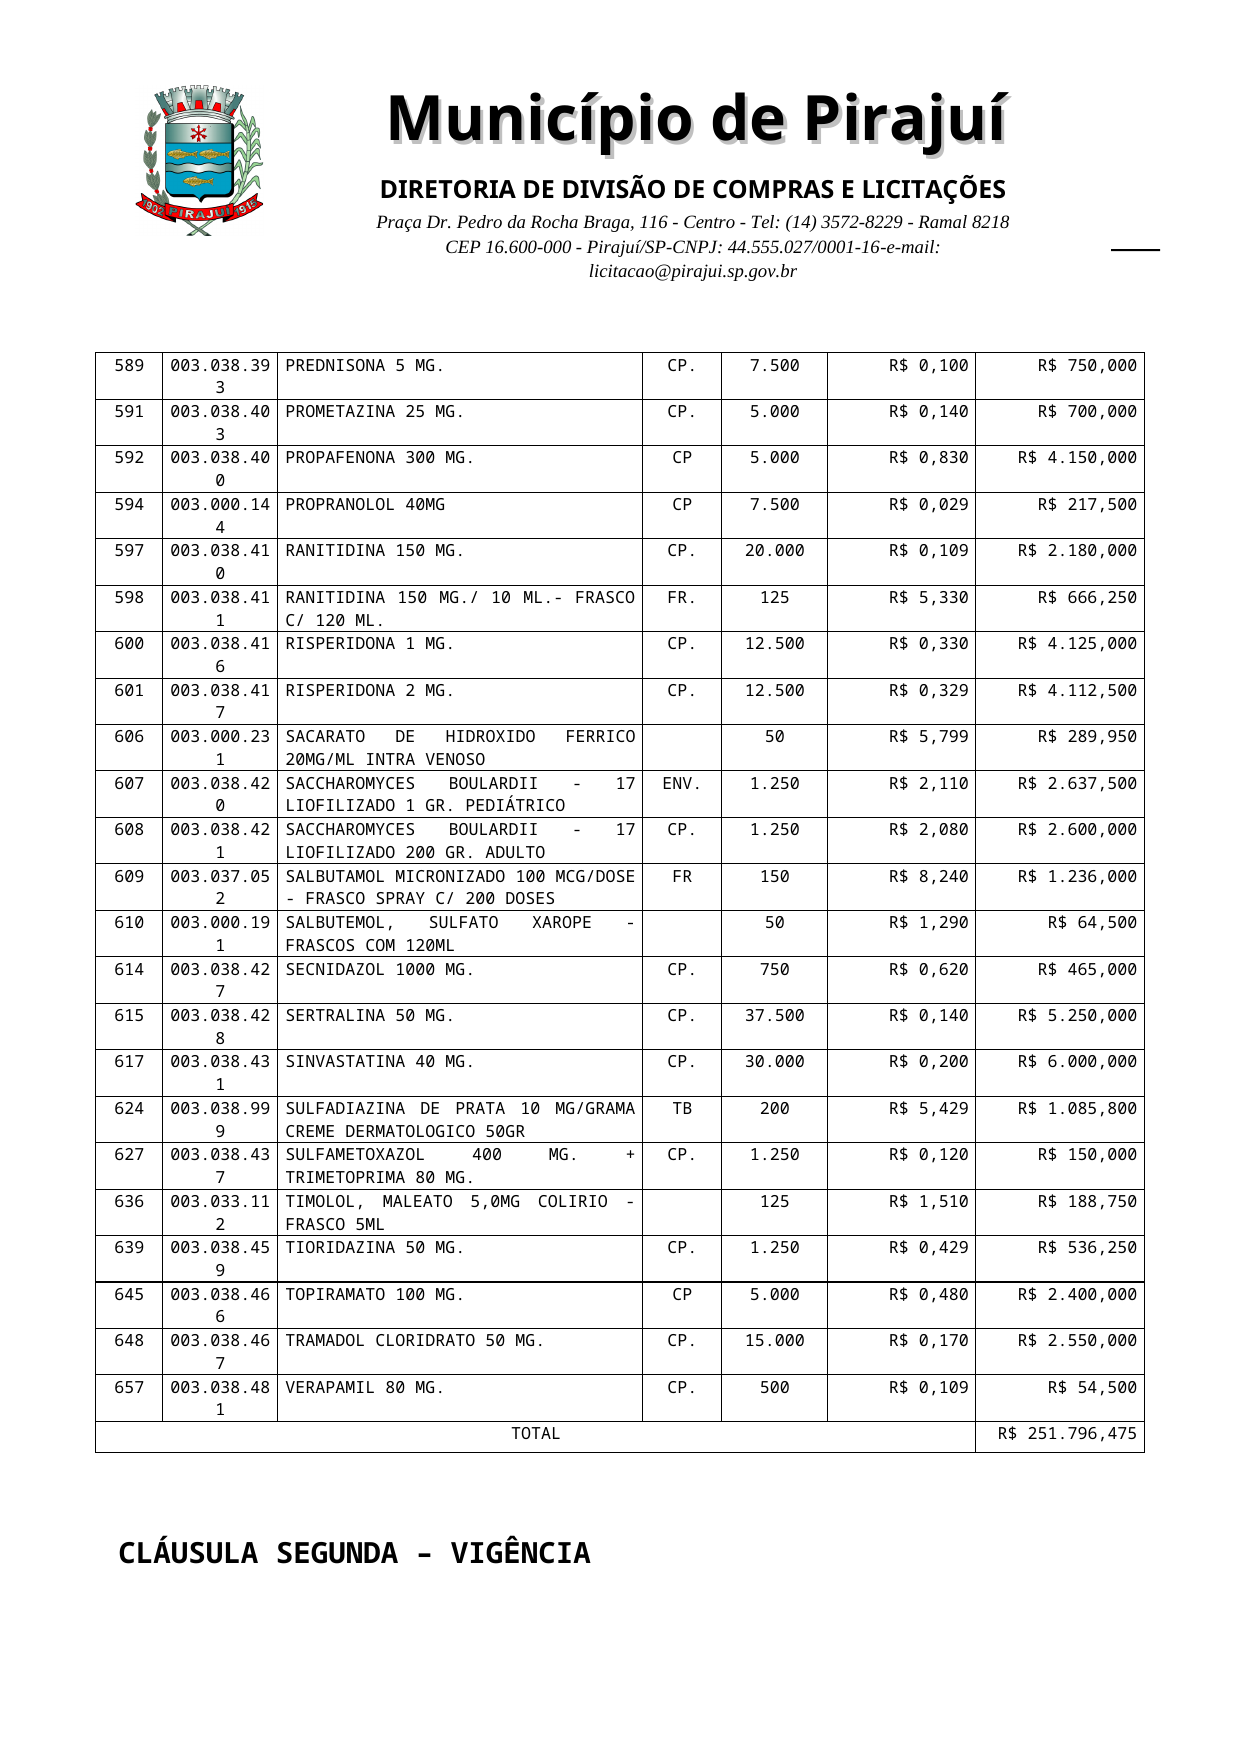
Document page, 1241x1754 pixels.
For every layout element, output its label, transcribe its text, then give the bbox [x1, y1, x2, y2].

table_cell R$ 2,110 [828, 771, 975, 817]
table_cell CP [643, 493, 721, 538]
table_cell CP. [643, 1050, 721, 1096]
table_cell R$ 150,000 [976, 1143, 1144, 1188]
table_cell 003.038.467 [163, 1329, 277, 1374]
table_cell 003.038.417 [163, 679, 277, 724]
table_cell 645 [96, 1283, 162, 1328]
table_cell 003.037.052 [163, 864, 277, 910]
table_cell R$ 0,330 [828, 632, 975, 677]
table_cell 12.500 [722, 632, 827, 677]
table_cell 003.038.459 [163, 1236, 277, 1281]
table_cell 610 [96, 911, 162, 956]
table_cell 003.038.410 [163, 539, 277, 584]
table_cell 7.500 [722, 493, 827, 538]
table_cell PREDNISONA 5 MG. [278, 353, 642, 399]
picture [135, 85, 264, 236]
table_cell SALBUTAMOL MICRONIZADO 100 MCG/DOSE - FRASCO SPRAY C/ 200 DOSES [278, 864, 642, 910]
table_cell R$ 2.600,000 [976, 818, 1144, 863]
table_cell 607 [96, 771, 162, 817]
table_cell 003.000.191 [163, 911, 277, 956]
table_cell [643, 911, 721, 956]
table_cell CP. [643, 632, 721, 677]
table_cell 150 [722, 864, 827, 910]
table_cell SINVASTATINA 40 MG. [278, 1050, 642, 1096]
table_cell R$ 0,200 [828, 1050, 975, 1096]
table_cell [643, 725, 721, 770]
table_cell 003.038.999 [163, 1097, 277, 1142]
table_cell PROMETAZINA 25 MG. [278, 400, 642, 445]
table_cell R$ 0,429 [828, 1236, 975, 1281]
table_cell R$ 0,329 [828, 679, 975, 724]
table_cell R$ 0,029 [828, 493, 975, 538]
table_cell 20.000 [722, 539, 827, 584]
table_cell 003.000.144 [163, 493, 277, 538]
table_cell FR. [643, 586, 721, 631]
table_cell 37.500 [722, 1004, 827, 1049]
table_cell R$ 0,830 [828, 446, 975, 492]
table_cell R$ 536,250 [976, 1236, 1144, 1281]
table_cell R$ 750,000 [976, 353, 1144, 399]
table_cell SULFAMETOXAZOL 400 MG. + TRIMETOPRIMA 80 MG. [278, 1143, 642, 1188]
table_cell TOTAL [96, 1422, 975, 1452]
table_cell 594 [96, 493, 162, 538]
table_cell R$ 2,080 [828, 818, 975, 863]
table_cell R$ 8,240 [828, 864, 975, 910]
table_cell 608 [96, 818, 162, 863]
table_cell R$ 700,000 [976, 400, 1144, 445]
table_cell RANITIDINA 150 MG./ 10 ML.- FRASCO C/ 120 ML. [278, 586, 642, 631]
table_cell 003.000.231 [163, 725, 277, 770]
table_cell SACARATO DE HIDROXIDO FERRICO 20MG/ML INTRA VENOSO [278, 725, 642, 770]
table_cell 598 [96, 586, 162, 631]
table_cell 12.500 [722, 679, 827, 724]
table_cell 003.038.403 [163, 400, 277, 445]
table_cell 50 [722, 911, 827, 956]
table_cell 657 [96, 1375, 162, 1421]
table_cell 617 [96, 1050, 162, 1096]
table_cell 200 [722, 1097, 827, 1142]
table_cell 639 [96, 1236, 162, 1281]
table_cell R$ 5,429 [828, 1097, 975, 1142]
table_cell R$ 2.180,000 [976, 539, 1144, 584]
table_cell 597 [96, 539, 162, 584]
table_cell 003.038.427 [163, 957, 277, 1003]
table_cell 003.033.112 [163, 1190, 277, 1235]
table_cell 624 [96, 1097, 162, 1142]
table_cell 591 [96, 400, 162, 445]
table_cell 1.250 [722, 818, 827, 863]
table_cell SACCHAROMYCES BOULARDII - 17 LIOFILIZADO 200 GR. ADULTO [278, 818, 642, 863]
table_cell 125 [722, 1190, 827, 1235]
table_cell 750 [722, 957, 827, 1003]
table_cell CP. [643, 1004, 721, 1049]
table_cell R$ 0,140 [828, 1004, 975, 1049]
table_cell R$ 5,799 [828, 725, 975, 770]
table_cell 648 [96, 1329, 162, 1374]
table_cell RISPERIDONA 2 MG. [278, 679, 642, 724]
table_cell 003.038.416 [163, 632, 277, 677]
table_cell R$ 0,620 [828, 957, 975, 1003]
table_cell 589 [96, 353, 162, 399]
table_cell 600 [96, 632, 162, 677]
table_cell 592 [96, 446, 162, 492]
table_cell SULFADIAZINA DE PRATA 10 MG/GRAMA CREME DERMATOLOGICO 50GR [278, 1097, 642, 1142]
table_cell RISPERIDONA 1 MG. [278, 632, 642, 677]
table_cell CP [643, 446, 721, 492]
table_cell R$ 0,100 [828, 353, 975, 399]
table_cell 1.250 [722, 1236, 827, 1281]
table_cell R$ 465,000 [976, 957, 1144, 1003]
table_cell R$ 251.796,475 [976, 1422, 1144, 1452]
table_cell R$ 5.250,000 [976, 1004, 1144, 1049]
table_cell R$ 64,500 [976, 911, 1144, 956]
table_cell TRAMADOL CLORIDRATO 50 MG. [278, 1329, 642, 1374]
table_cell R$ 0,140 [828, 400, 975, 445]
table_cell 003.038.393 [163, 353, 277, 399]
table_cell 003.038.400 [163, 446, 277, 492]
table_cell R$ 0,109 [828, 539, 975, 584]
table_cell 003.038.481 [163, 1375, 277, 1421]
table_cell TIORIDAZINA 50 MG. [278, 1236, 642, 1281]
table_cell TB [643, 1097, 721, 1142]
table_cell R$ 6.000,000 [976, 1050, 1144, 1096]
table_cell CP. [643, 400, 721, 445]
table_cell RANITIDINA 150 MG. [278, 539, 642, 584]
table_cell SACCHAROMYCES BOULARDII - 17 LIOFILIZADO 1 GR. PEDIÁTRICO [278, 771, 642, 817]
table_cell 5.000 [722, 1283, 827, 1328]
table_cell CP. [643, 353, 721, 399]
table_cell R$ 188,750 [976, 1190, 1144, 1235]
table_cell TOPIRAMATO 100 MG. [278, 1283, 642, 1328]
table_cell 003.038.431 [163, 1050, 277, 1096]
table_cell R$ 4.125,000 [976, 632, 1144, 677]
table_cell 003.038.437 [163, 1143, 277, 1188]
table_cell TIMOLOL, MALEATO 5,0MG COLIRIO - FRASCO 5ML [278, 1190, 642, 1235]
table_cell 7.500 [722, 353, 827, 399]
table_cell R$ 2.550,000 [976, 1329, 1144, 1374]
table_cell R$ 4.112,500 [976, 679, 1144, 724]
table_cell R$ 0,480 [828, 1283, 975, 1328]
table_cell R$ 0,120 [828, 1143, 975, 1188]
table_cell 5.000 [722, 400, 827, 445]
table_cell 003.038.466 [163, 1283, 277, 1328]
table_cell SERTRALINA 50 MG. [278, 1004, 642, 1049]
table_cell R$ 1,510 [828, 1190, 975, 1235]
table_cell [643, 1190, 721, 1235]
table_cell R$ 1.236,000 [976, 864, 1144, 910]
table_cell 50 [722, 725, 827, 770]
table_cell R$ 666,250 [976, 586, 1144, 631]
table_cell CP. [643, 1375, 721, 1421]
table_cell 1.250 [722, 1143, 827, 1188]
table_cell R$ 2.637,500 [976, 771, 1144, 817]
table_cell 125 [722, 586, 827, 631]
table_cell CP. [643, 539, 721, 584]
table_cell 609 [96, 864, 162, 910]
table_cell R$ 0,109 [828, 1375, 975, 1421]
table_cell CP. [643, 818, 721, 863]
table_cell CP [643, 1283, 721, 1328]
table_cell 615 [96, 1004, 162, 1049]
table_cell FR [643, 864, 721, 910]
table_cell R$ 217,500 [976, 493, 1144, 538]
table_cell R$ 4.150,000 [976, 446, 1144, 492]
table_cell R$ 54,500 [976, 1375, 1144, 1421]
table_cell PROPRANOLOL 40MG [278, 493, 642, 538]
table_cell PROPAFENONA 300 MG. [278, 446, 642, 492]
table_cell R$ 5,330 [828, 586, 975, 631]
table_cell R$ 1.085,800 [976, 1097, 1144, 1142]
table_cell 606 [96, 725, 162, 770]
table_cell 003.038.420 [163, 771, 277, 817]
table_cell 003.038.411 [163, 586, 277, 631]
table_cell SECNIDAZOL 1000 MG. [278, 957, 642, 1003]
table_cell 5.000 [722, 446, 827, 492]
table_cell R$ 0,170 [828, 1329, 975, 1374]
table_cell 601 [96, 679, 162, 724]
table_cell R$ 289,950 [976, 725, 1144, 770]
table_cell 15.000 [722, 1329, 827, 1374]
table_cell 30.000 [722, 1050, 827, 1096]
table_cell 500 [722, 1375, 827, 1421]
table_cell R$ 1,290 [828, 911, 975, 956]
table_cell SALBUTEMOL, SULFATO XAROPE - FRASCOS COM 120ML [278, 911, 642, 956]
table_cell CP. [643, 1143, 721, 1188]
table_cell CP. [643, 1329, 721, 1374]
table_cell VERAPAMIL 80 MG. [278, 1375, 642, 1421]
table_cell 003.038.421 [163, 818, 277, 863]
table_cell 1.250 [722, 771, 827, 817]
table_cell R$ 2.400,000 [976, 1283, 1144, 1328]
table_cell ENV. [643, 771, 721, 817]
table_cell CP. [643, 957, 721, 1003]
table_cell 627 [96, 1143, 162, 1188]
table_cell CP. [643, 679, 721, 724]
table_cell CP. [643, 1236, 721, 1281]
table_cell 614 [96, 957, 162, 1003]
table_cell 636 [96, 1190, 162, 1235]
table_cell 003.038.428 [163, 1004, 277, 1049]
text CLÁUSULA SEGUNDA – VIGÊNCIA [118, 1532, 1122, 1572]
